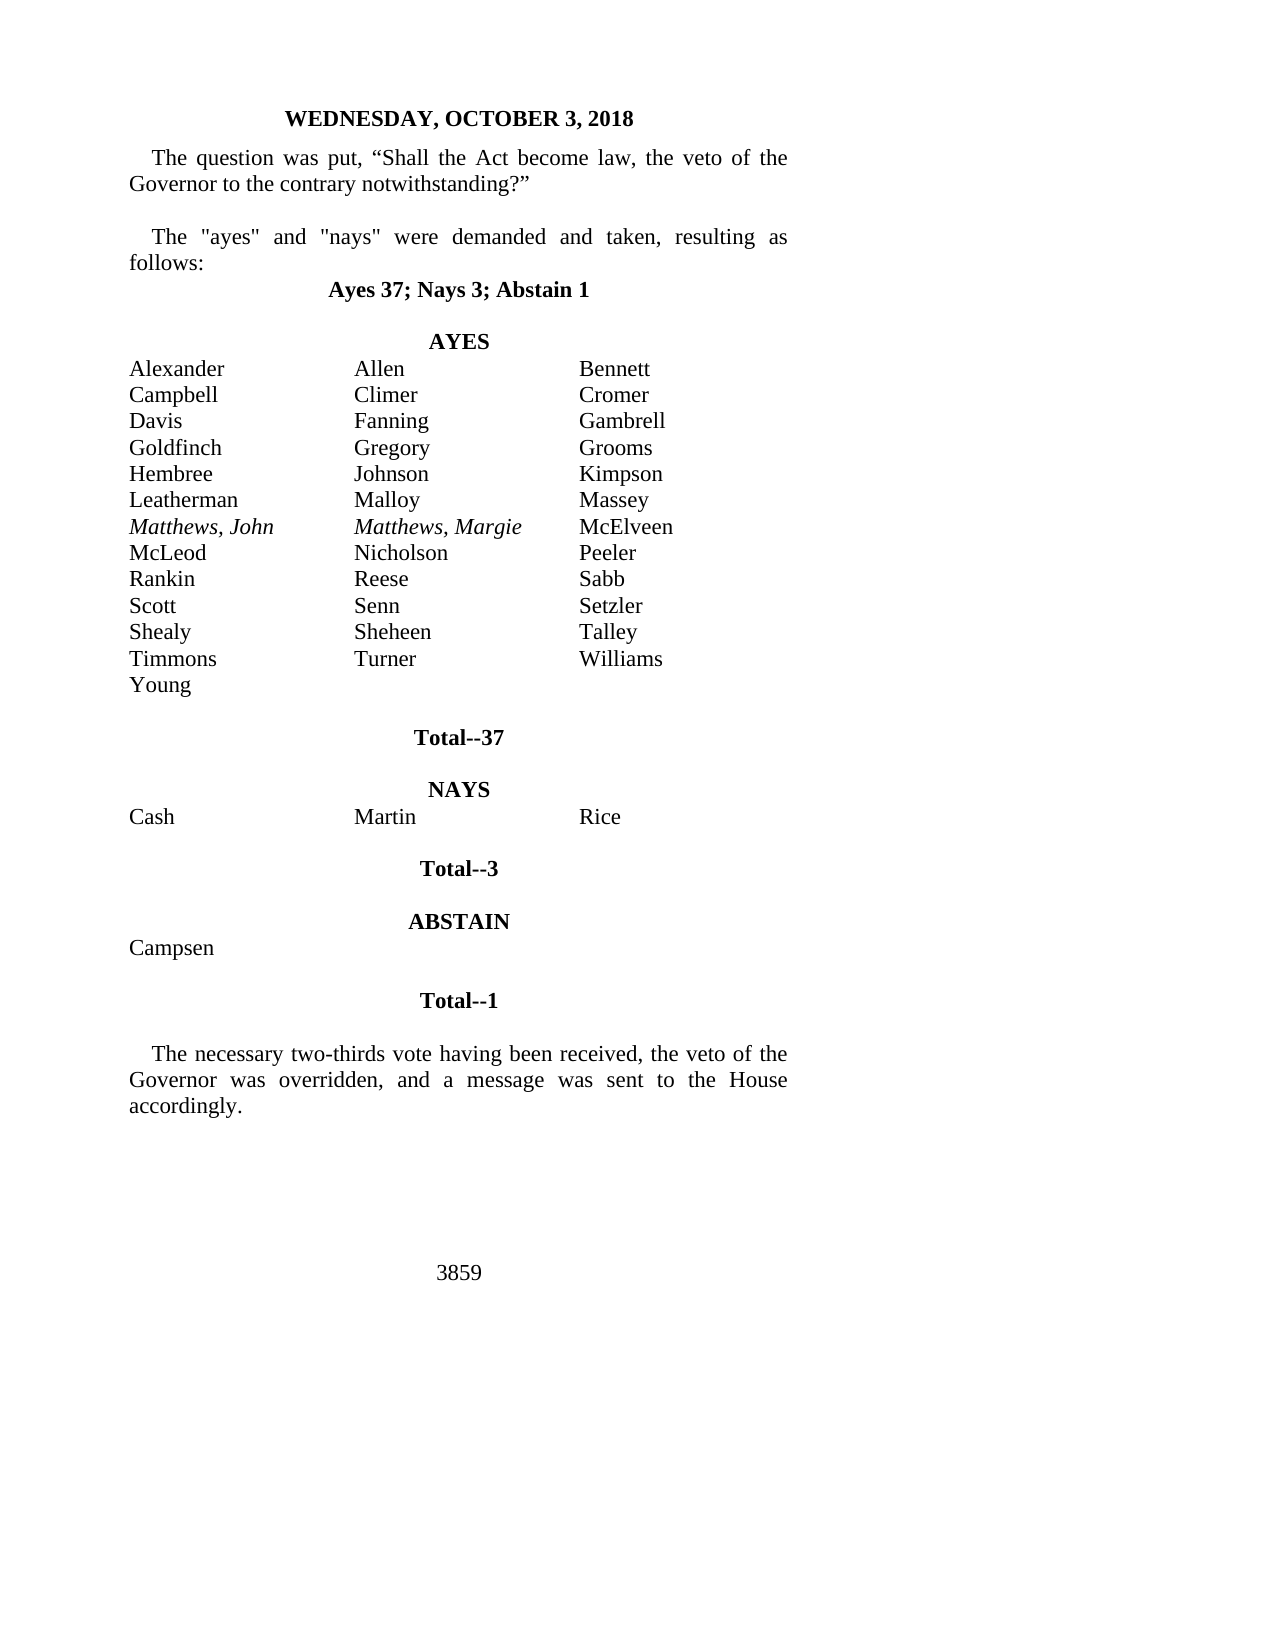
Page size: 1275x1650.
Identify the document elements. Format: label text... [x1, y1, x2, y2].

text Alexander Allen Bennett [129, 355, 789, 381]
text ABSTAIN [129, 908, 789, 934]
text Goldfinch Gregory Grooms [129, 434, 789, 460]
text Cash Martin Rice [129, 803, 789, 829]
text Total--1 [129, 987, 789, 1013]
text The question was put, “Shall the Act become law, the veto of the Governor to the contrary notwithstanding?” [129, 144, 789, 197]
text Leatherman Malloy Massey [129, 486, 789, 513]
text The necessary two-thirds vote having been received, the veto of the Governor was overridden, and a message was sent to the House accordingly. [129, 1040, 789, 1119]
text Ayes 37; Nays 3; Abstain 1 [129, 276, 789, 302]
text Davis Fanning Gambrell [129, 407, 789, 434]
text Shealy Sheheen Talley [129, 618, 789, 644]
text Campbell Climer Cromer [129, 381, 789, 407]
text Young [129, 671, 789, 697]
text Rankin Reese Sabb [129, 566, 789, 592]
text McLeod Nicholson Peeler [129, 539, 789, 566]
text The "ayes" and "nays" were demanded and taken, resulting as follows: [129, 223, 789, 276]
text Matthews, John Matthews, Margie McElveen [129, 513, 789, 539]
text Hembree Johnson Kimpson [129, 460, 789, 486]
text Total--3 [129, 855, 789, 882]
text Campsen [129, 934, 789, 961]
text Total--37 [129, 724, 789, 750]
text Scott Senn Setzler [129, 592, 789, 618]
text Timmons Turner Williams [129, 644, 789, 671]
text AYES [129, 328, 789, 355]
text NAYS [129, 776, 789, 803]
